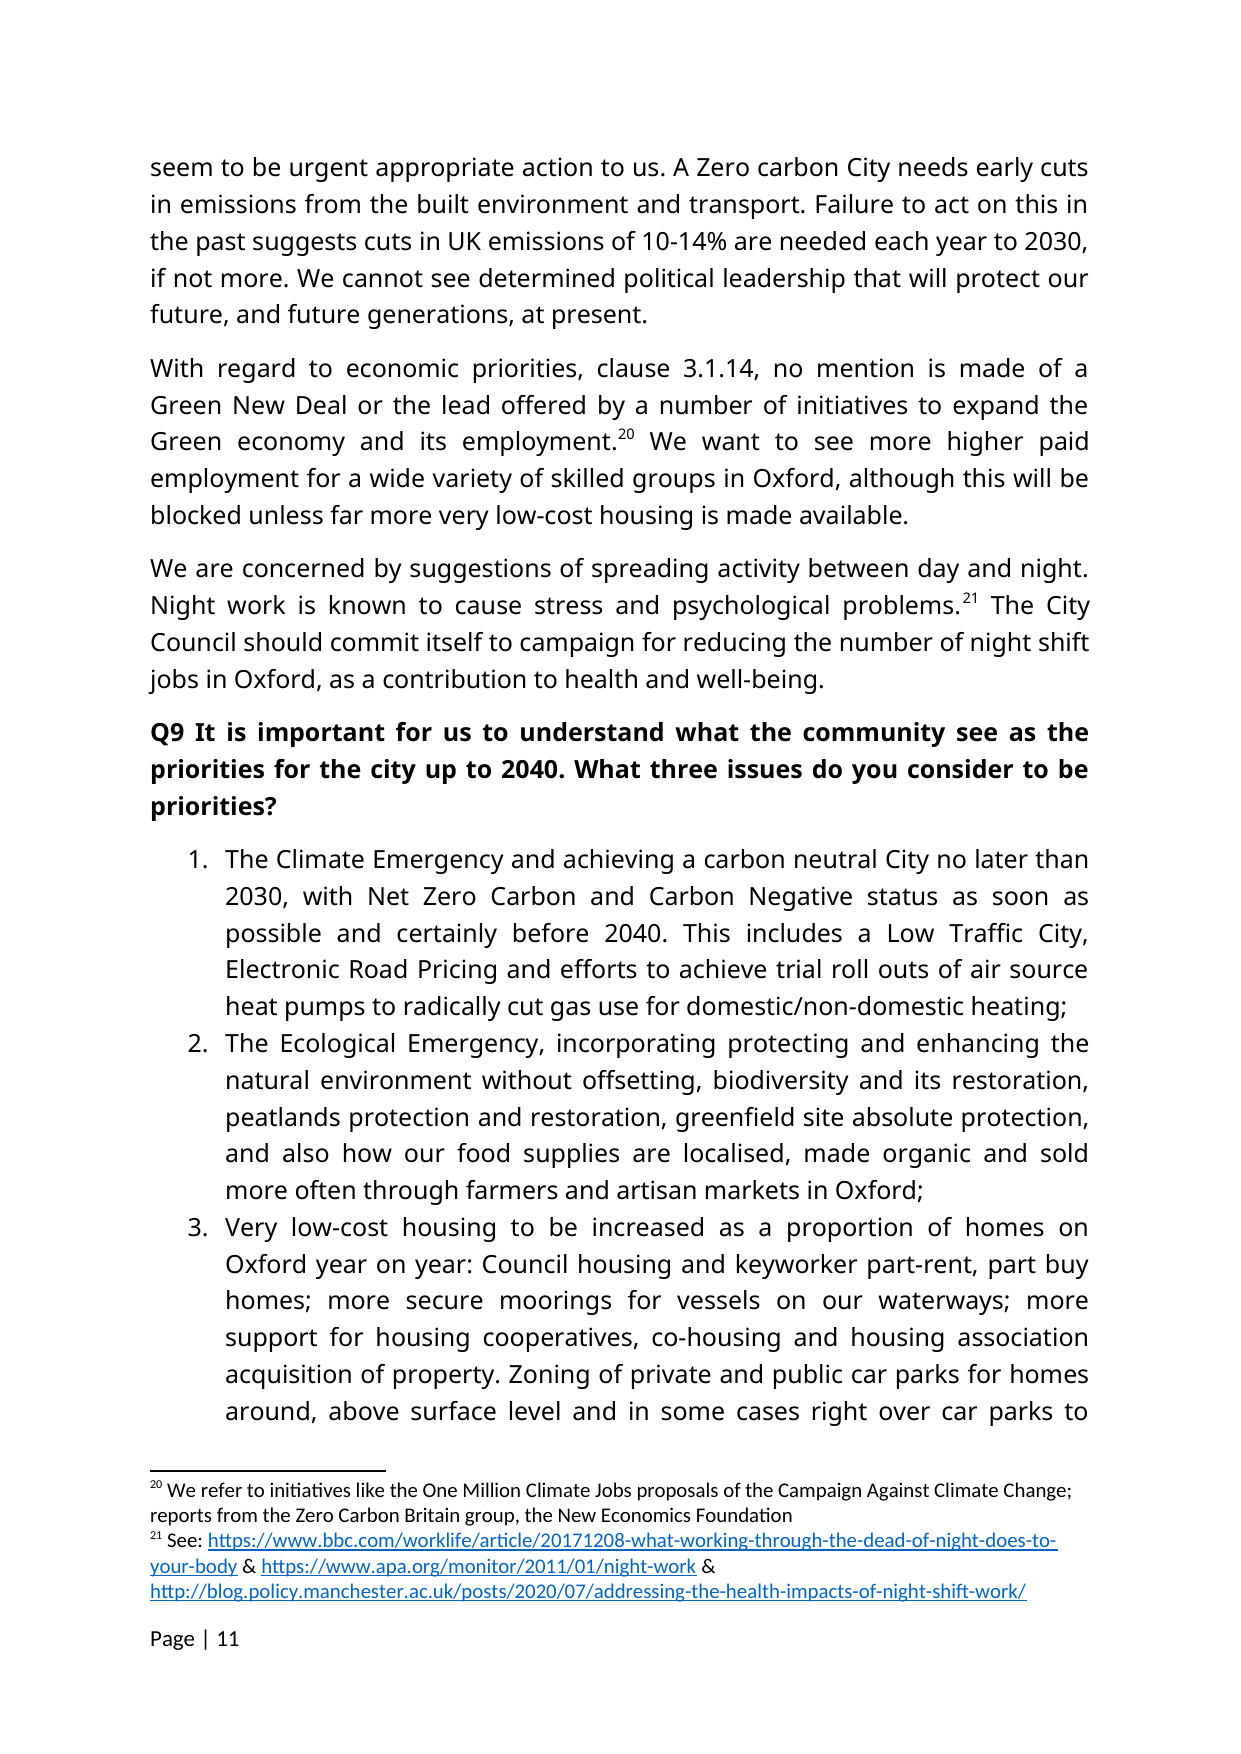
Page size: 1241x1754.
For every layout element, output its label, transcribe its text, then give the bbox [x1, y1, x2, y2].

text With regard to economic priorities, clause 3.1.14, no mention is made of a Green New Deal or the lead offered by a number of initiatives to expand the Green economy and its employment. We want to see more higher paid employment for a wide variety of skilled groups in Oxford, although this will be blocked unless far more very low-cost housing is made available. [150, 351, 1090, 532]
text We are concerned by suggestions of spreading activity between day and night. Night work is known to cause stress and psychological problems. The City Council should commit itself to campaign for reducing the number of night shift jobs in Oxford, as a contribution to health and well-being. [150, 551, 1090, 695]
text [150, 150, 1090, 331]
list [187, 1209, 1090, 1427]
list The Climate Emergency and achieving a carbon neutral City no later than 2030, with Net Zero Carbon and Carbon Negative status as soon as possible and certainly before 2040. This includes a Low Traffic City, Electronic Road Pricing and efforts to achieve trial roll outs of air source heat pumps to radically cut gas use for domestic/non-domestic heating; [187, 842, 1090, 1023]
text Q9 It is important for us to understand what the community see as the priorities for the city up to 2040. What three issues do you consider to be priorities? [150, 715, 1090, 822]
list The Ecological Emergency, incorporating protecting and enhancing the natural environment without offsetting, biodiversity and its restoration, peatlands protection and restoration, greenfield site absolute protection, and also how our food supplies are localised, made organic and sold more often through farmers and artisan markets in Oxford; [187, 1026, 1090, 1207]
